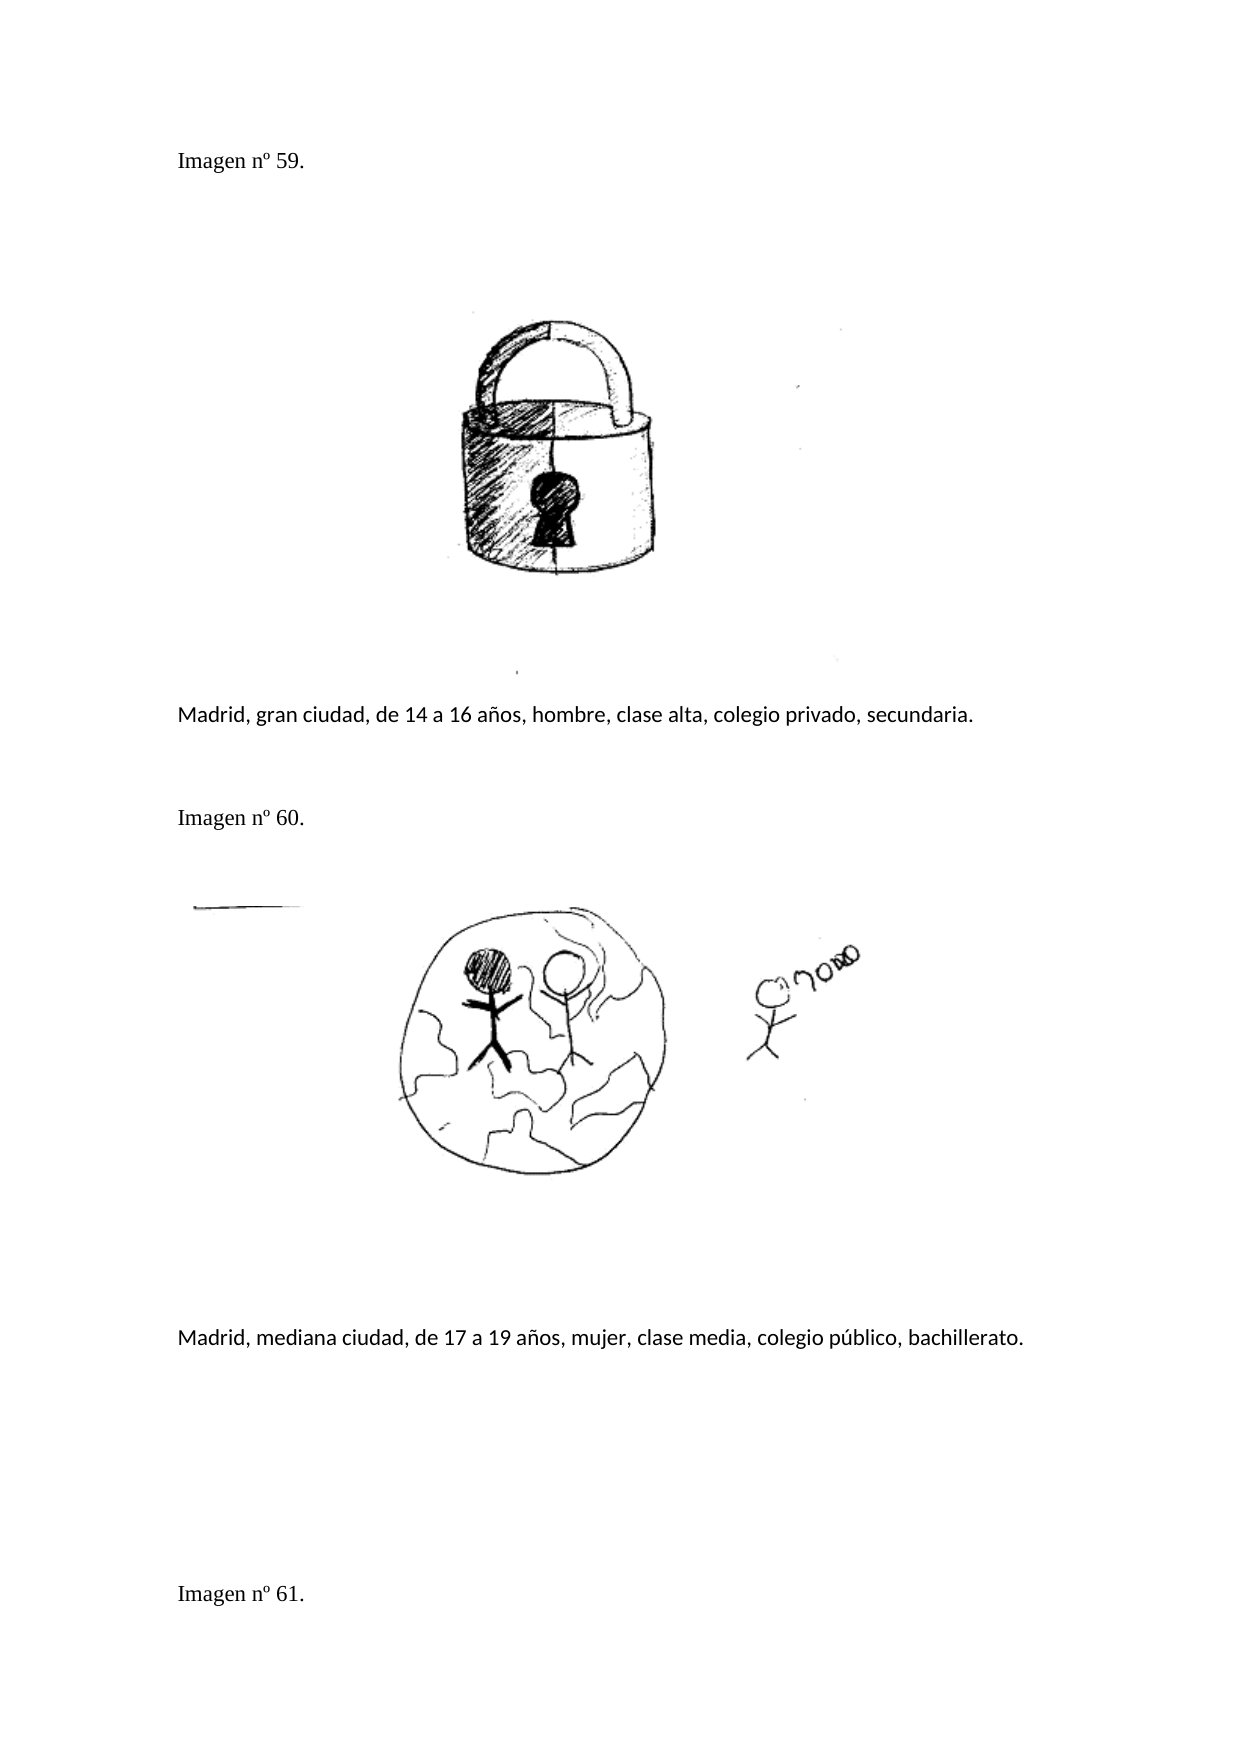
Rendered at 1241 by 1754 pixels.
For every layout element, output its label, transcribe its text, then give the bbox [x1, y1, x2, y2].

picture [177, 906, 1064, 1245]
text Imagen nº 61. [177, 1580, 1063, 1606]
text Madrid, gran ciudad, de 14 a 16 años, hombre, clase alta, colegio privado, secundaria. [177, 700, 1063, 728]
text Madrid, mediana ciudad, de 17 a 19 años, mujer, clase media, colegio público, bachillerato. [177, 1323, 1063, 1351]
text Imagen nº 60. [177, 804, 1063, 831]
picture [177, 249, 928, 676]
text Imagen nº 59. [177, 148, 1063, 174]
